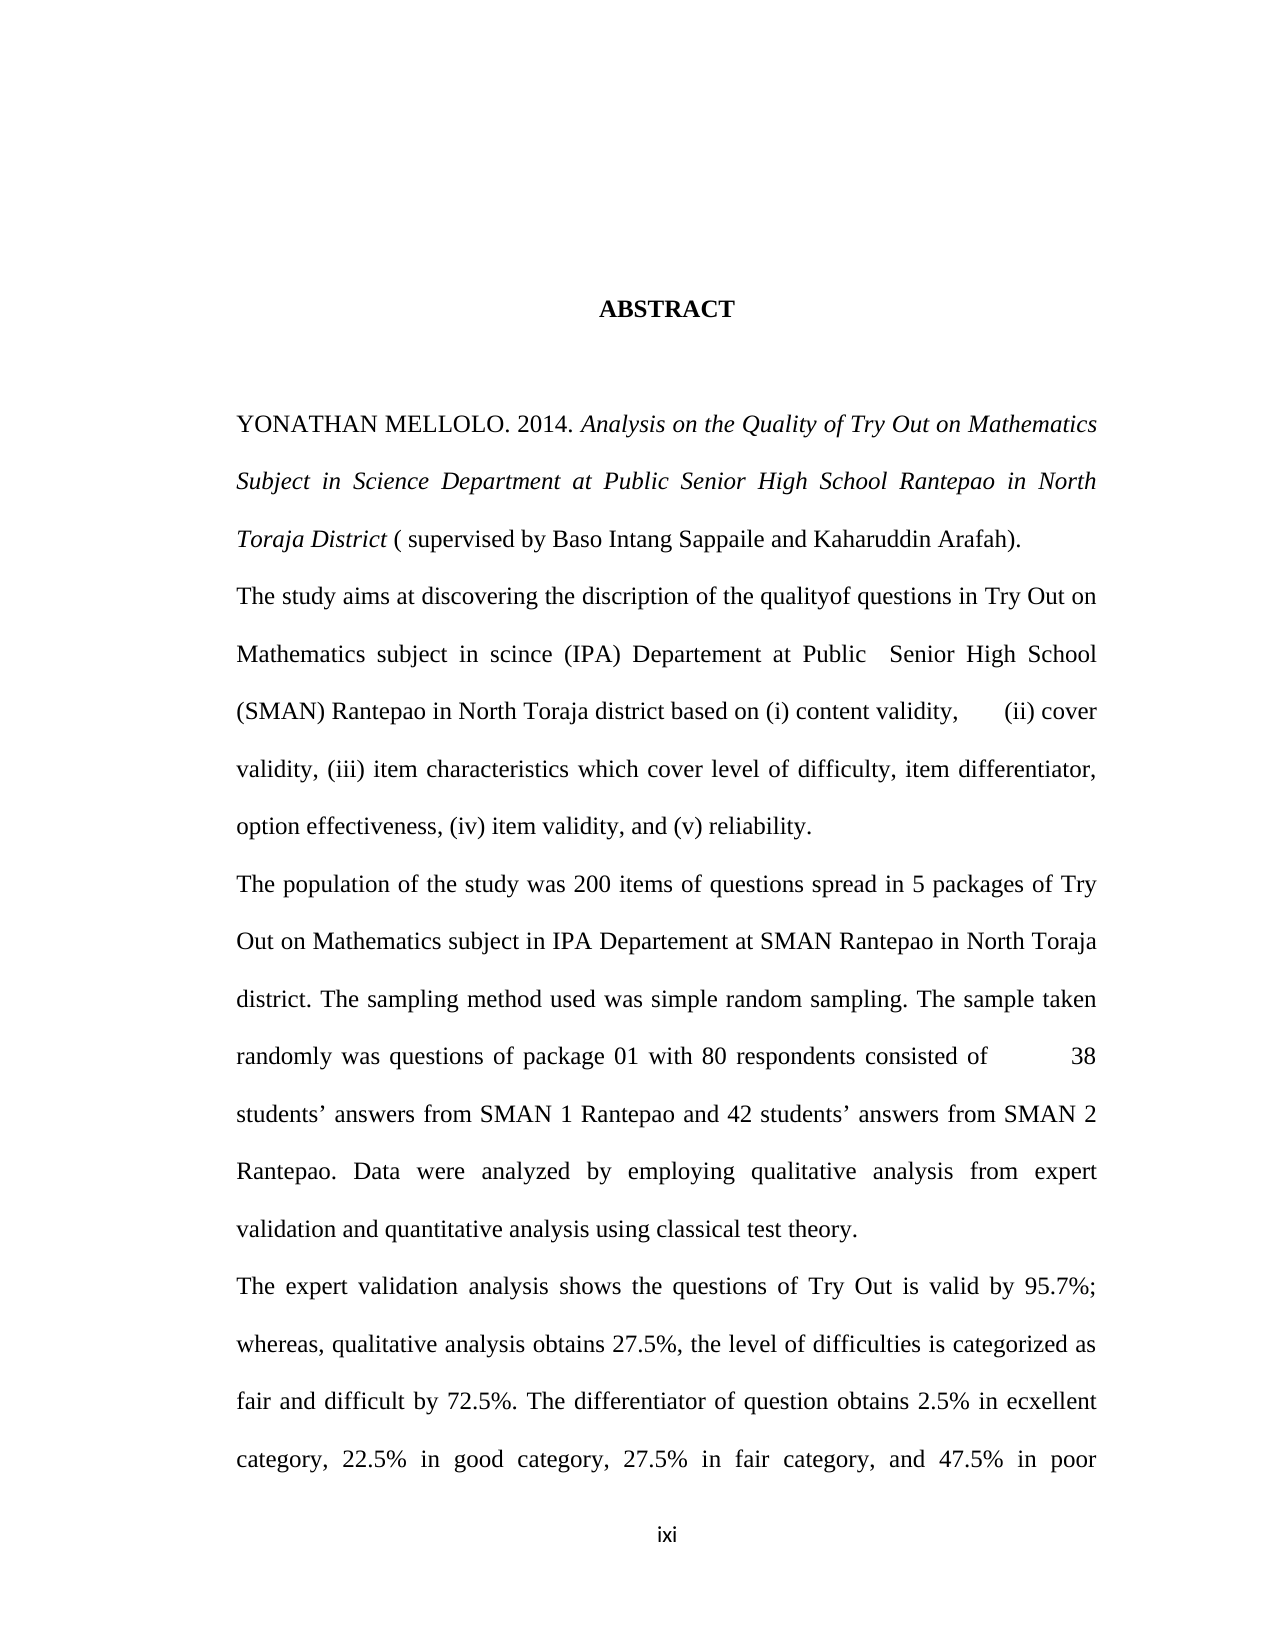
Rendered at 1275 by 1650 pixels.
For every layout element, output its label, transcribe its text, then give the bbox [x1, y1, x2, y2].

text ABSTRACT [236, 294, 1098, 322]
text YONATHAN MELLOLO. 2014. Analysis on the Quality of Try Out on Mathematics Subject in Science Department at Public Senior High School Rantepao in North Toraja District ( supervised by Baso Intang Sappaile and Kaharuddin Arafah). [236, 409, 1098, 552]
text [236, 1271, 1098, 1472]
text The population of the study was 200 items of questions spread in 5 packages of Try Out on Mathematics subject in IPA Departement at SMAN Rantepao in North Toraja district. The sampling method used was simple random sampling. The sample taken randomly was questions of package 01 with 80 respondents consisted of 38 students’ answers from SMAN 1 Rantepao and 42 students’ answers from SMAN 2 Rantepao. Data were analyzed by employing qualitative analysis from expert validation and quantitative analysis using classical test theory. [236, 869, 1098, 1242]
text The study aims at discovering the discription of the qualityof questions in Try Out on Mathematics subject in scince (IPA) Departement at Public Senior High School (SMAN) Rantepao in North Toraja district based on (i) content validity, (ii) cover validity, (iii) item characteristics which cover level of difficulty, item differentiator, option effectiveness, (iv) item validity, and (v) reliability. [236, 581, 1098, 840]
